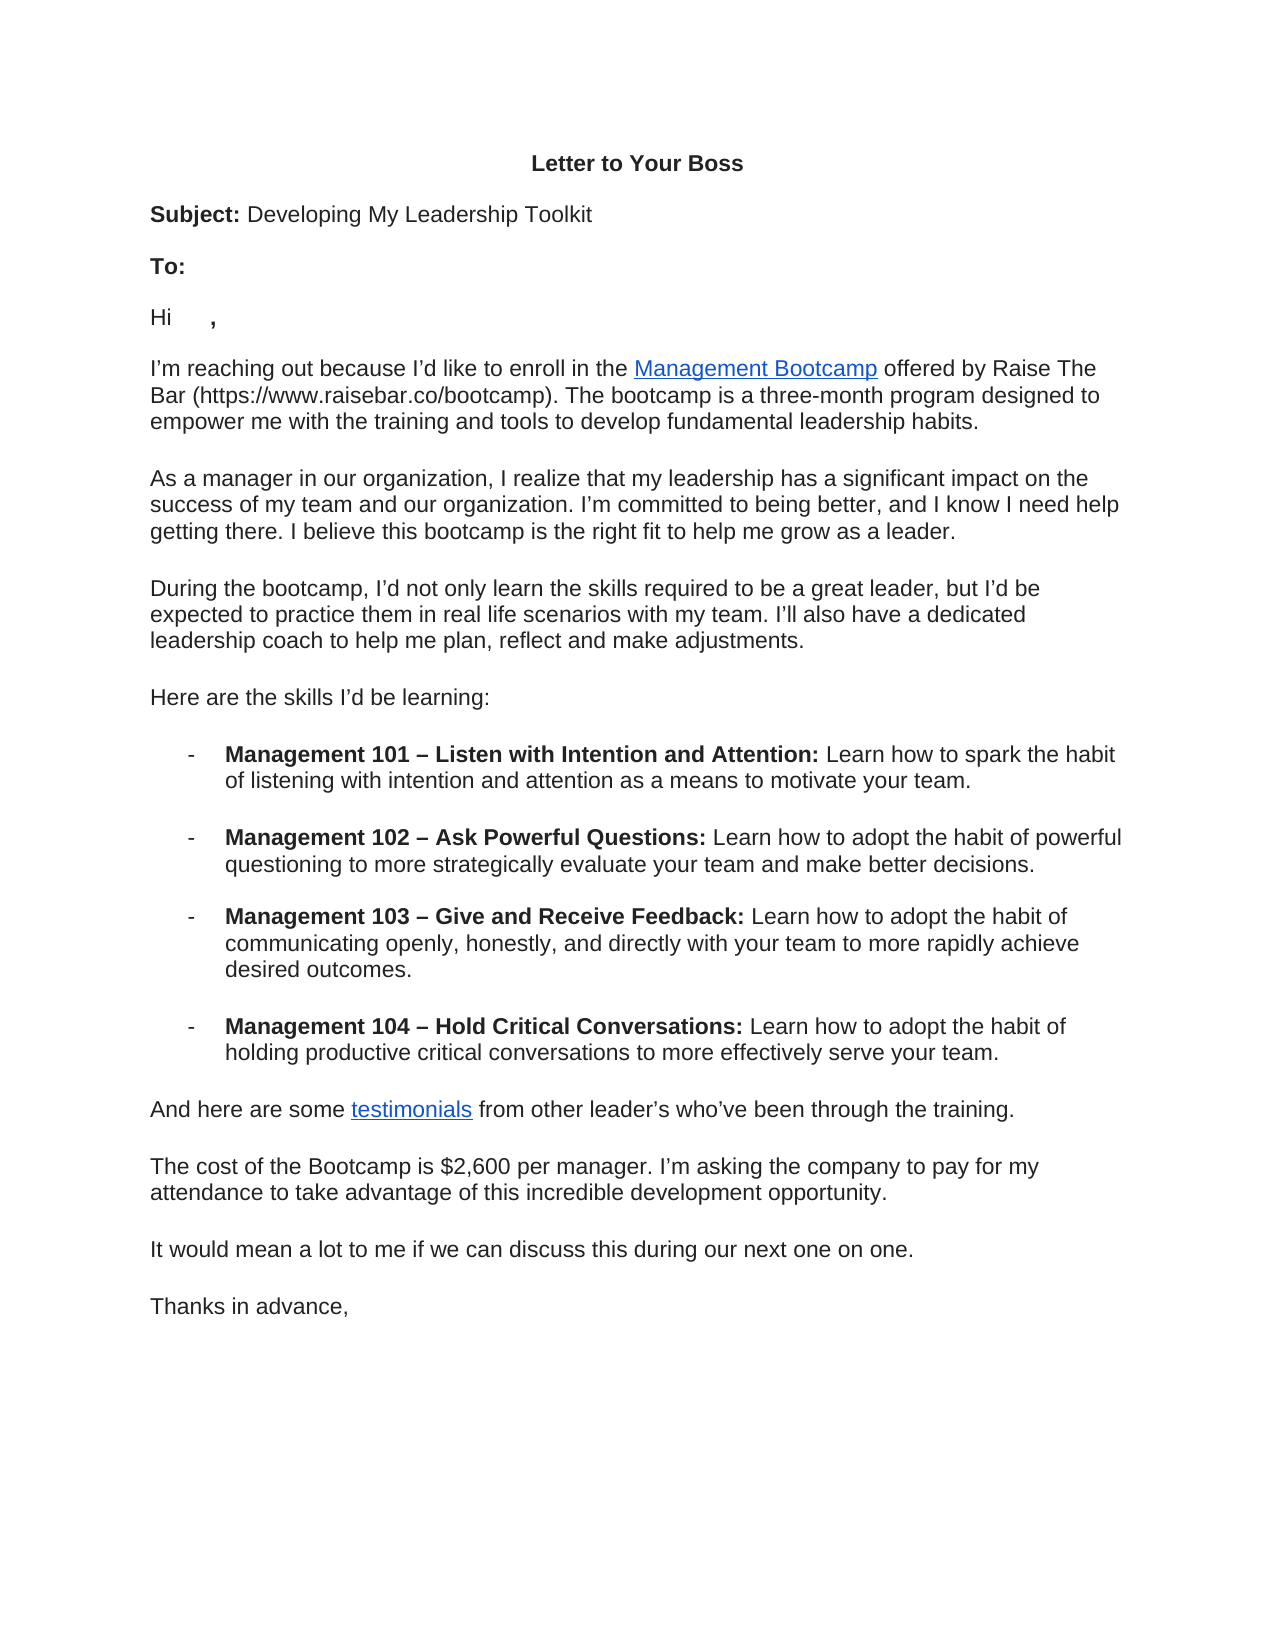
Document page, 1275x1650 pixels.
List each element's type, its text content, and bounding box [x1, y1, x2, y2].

text During the bootcamp, I’d not only learn the skills required to be a great leader, but I’d be expected to practice them in real life scenarios with my team. I’ll also have a dedicated leadership coach to help me plan, reflect and make adjustments. [150, 574, 1125, 654]
list Management 103 – Give and Receive Feedback: Learn how to adopt the habit of communicating openly, honestly, and directly with your team to more rapidly achieve desired outcomes. [187, 903, 1125, 982]
text I’m reaching out because I’d like to enroll in the Management Bootcamp offered by Raise The Bar (https://www.raisebar.co/bootcamp). The bootcamp is a three-month program designed to empower me with the training and tools to develop fundamental leadership habits. [150, 355, 1125, 434]
list Management 102 – Ask Powerful Questions: Learn how to adopt the habit of powerful questioning to more strategically evaluate your team and make better decisions. [187, 824, 1125, 877]
text And here are some testimonials from other leader’s who’ve been through the training. [150, 1096, 1125, 1122]
text It would mean a lot to me if we can discuss this during our next one on one. [150, 1236, 1125, 1263]
list Management 101 – Listen with Intention and Attention: Learn how to spark the habit of listening with intention and attention as a means to motivate your team. [187, 741, 1125, 794]
text To: [150, 253, 1125, 279]
text Thanks in advance, [150, 1293, 1125, 1319]
text Letter to Your Boss [150, 150, 1125, 176]
text Here are the skills I’d be learning: [150, 684, 1125, 711]
text Subject: Developing My Leadership Toolkit [150, 201, 1125, 228]
list Management 104 – Hold Critical Conversations: Learn how to adopt the habit of holding productive critical conversations to more effectively serve your team. [187, 1013, 1125, 1066]
text As a manager in our organization, I realize that my leadership has a significant impact on the success of my team and our organization. I’m committed to being better, and I know I need help getting there. I believe this bootcamp is the right fit to help me grow as a leader. [150, 465, 1125, 544]
text Hi , [150, 304, 1125, 330]
text The cost of the Bootcamp is $2,600 per manager. I’m asking the company to pay for my attendance to take advantage of this incredible development opportunity. [150, 1153, 1125, 1206]
